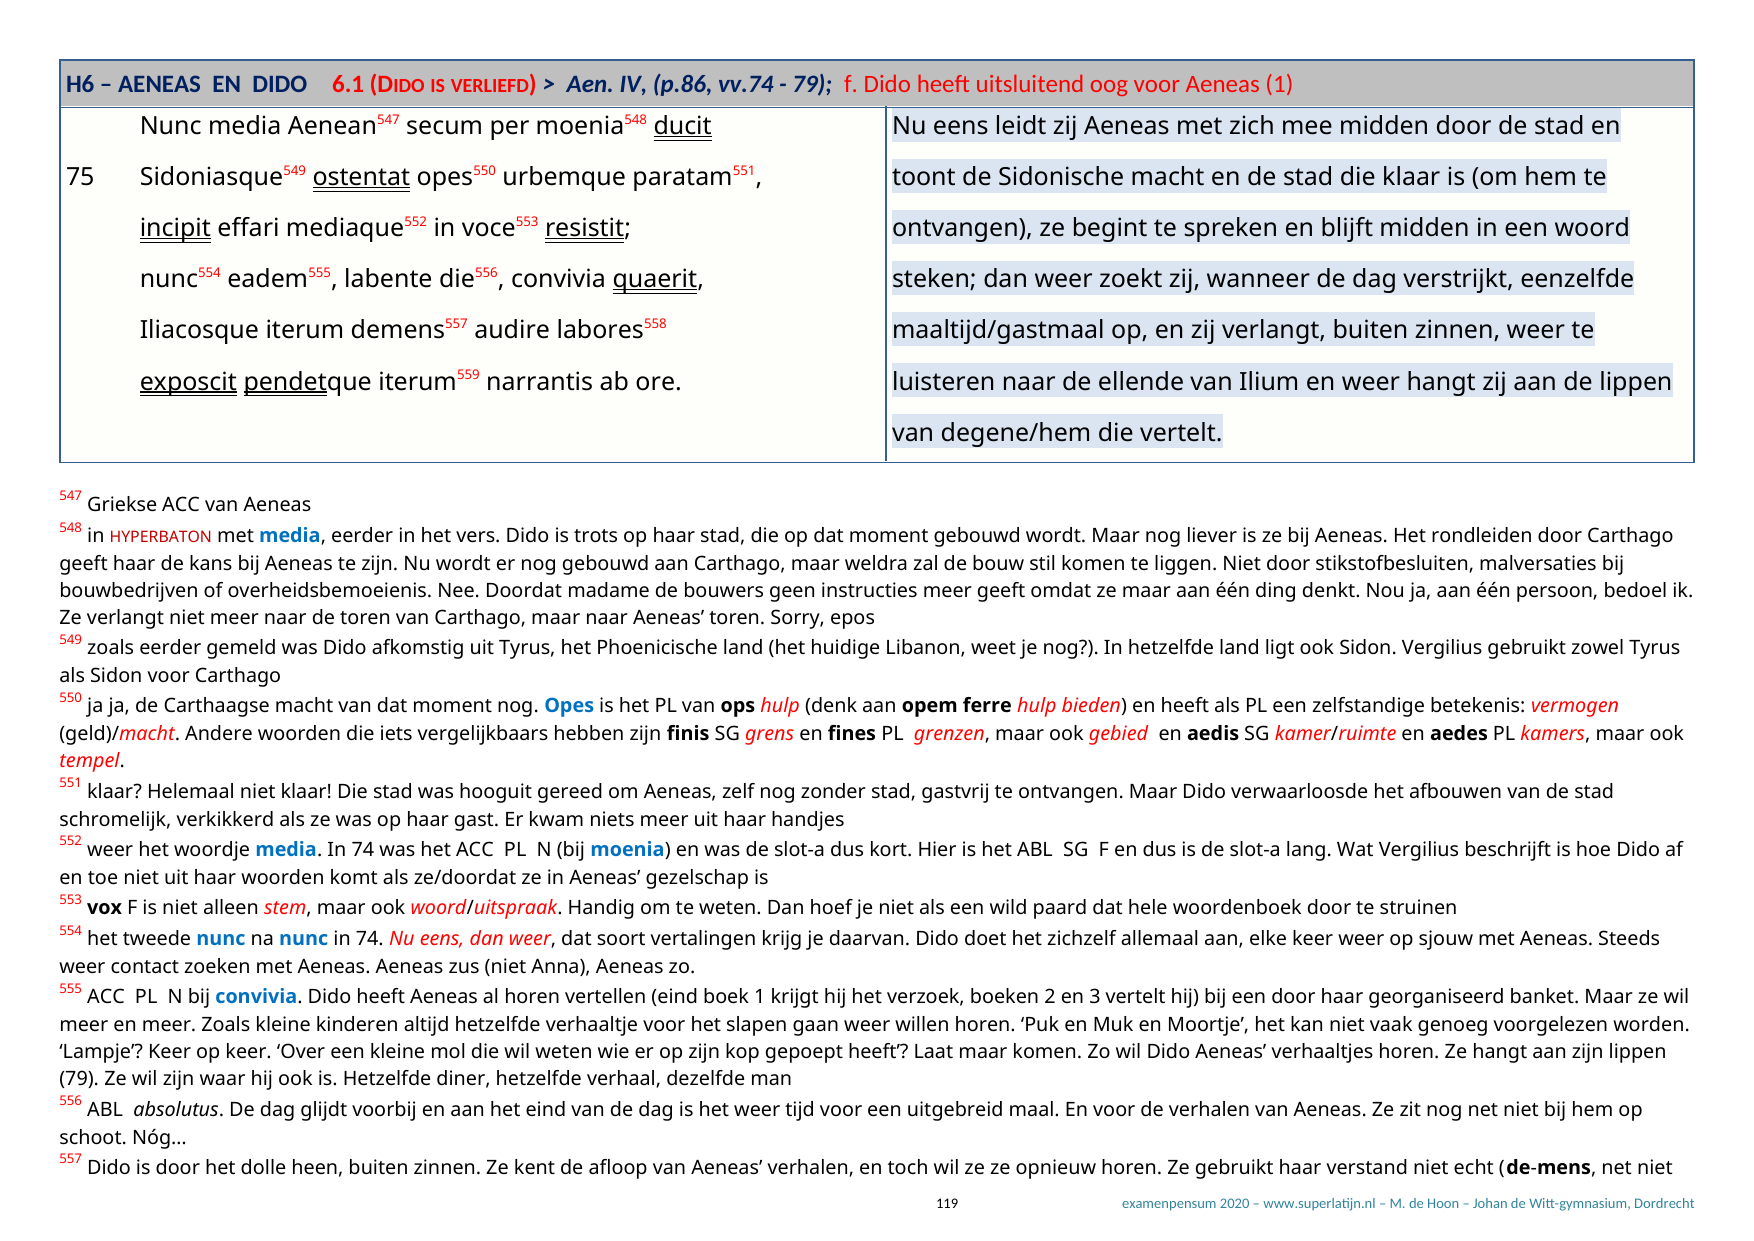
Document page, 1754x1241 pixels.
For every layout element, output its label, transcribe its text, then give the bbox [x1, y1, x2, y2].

table_cell Nu eens leidt zij Aeneas met zich mee midden door de stad en toont de Sidonische macht en de stad die klaar is (om hem te ontvangen), ze begint te spreken en blijft midden in een woord steken; dan weer zoekt zij, wanneer de dag verstrijkt, eenzelfde maaltijd/gastmaal op, en zij verlangt, buiten zinnen, weer te luisteren naar de ellende van Ilium en weer hangt zij aan de lippen van degene/hem die vertelt. [887, 108, 1693, 461]
table_cell Nunc media Aenean secum per moenia ducit 75 Sidoniasque ostentat opes urbemque paratam, incipit effari mediaque in voce resistit; nunc eadem, labente die, convivia quaerit, Iliacosque iterum demens audire labores exposcit pendetque iterum narrantis ab ore. [61, 108, 885, 461]
table_header H6 – AENEAS EN DIDO 6.1 (Dido is verliefd) > Aen. IV, (p.86, vv.74 - 79); f. Dido heeft uitsluitend oog voor Aeneas (1) [61, 61, 1693, 106]
